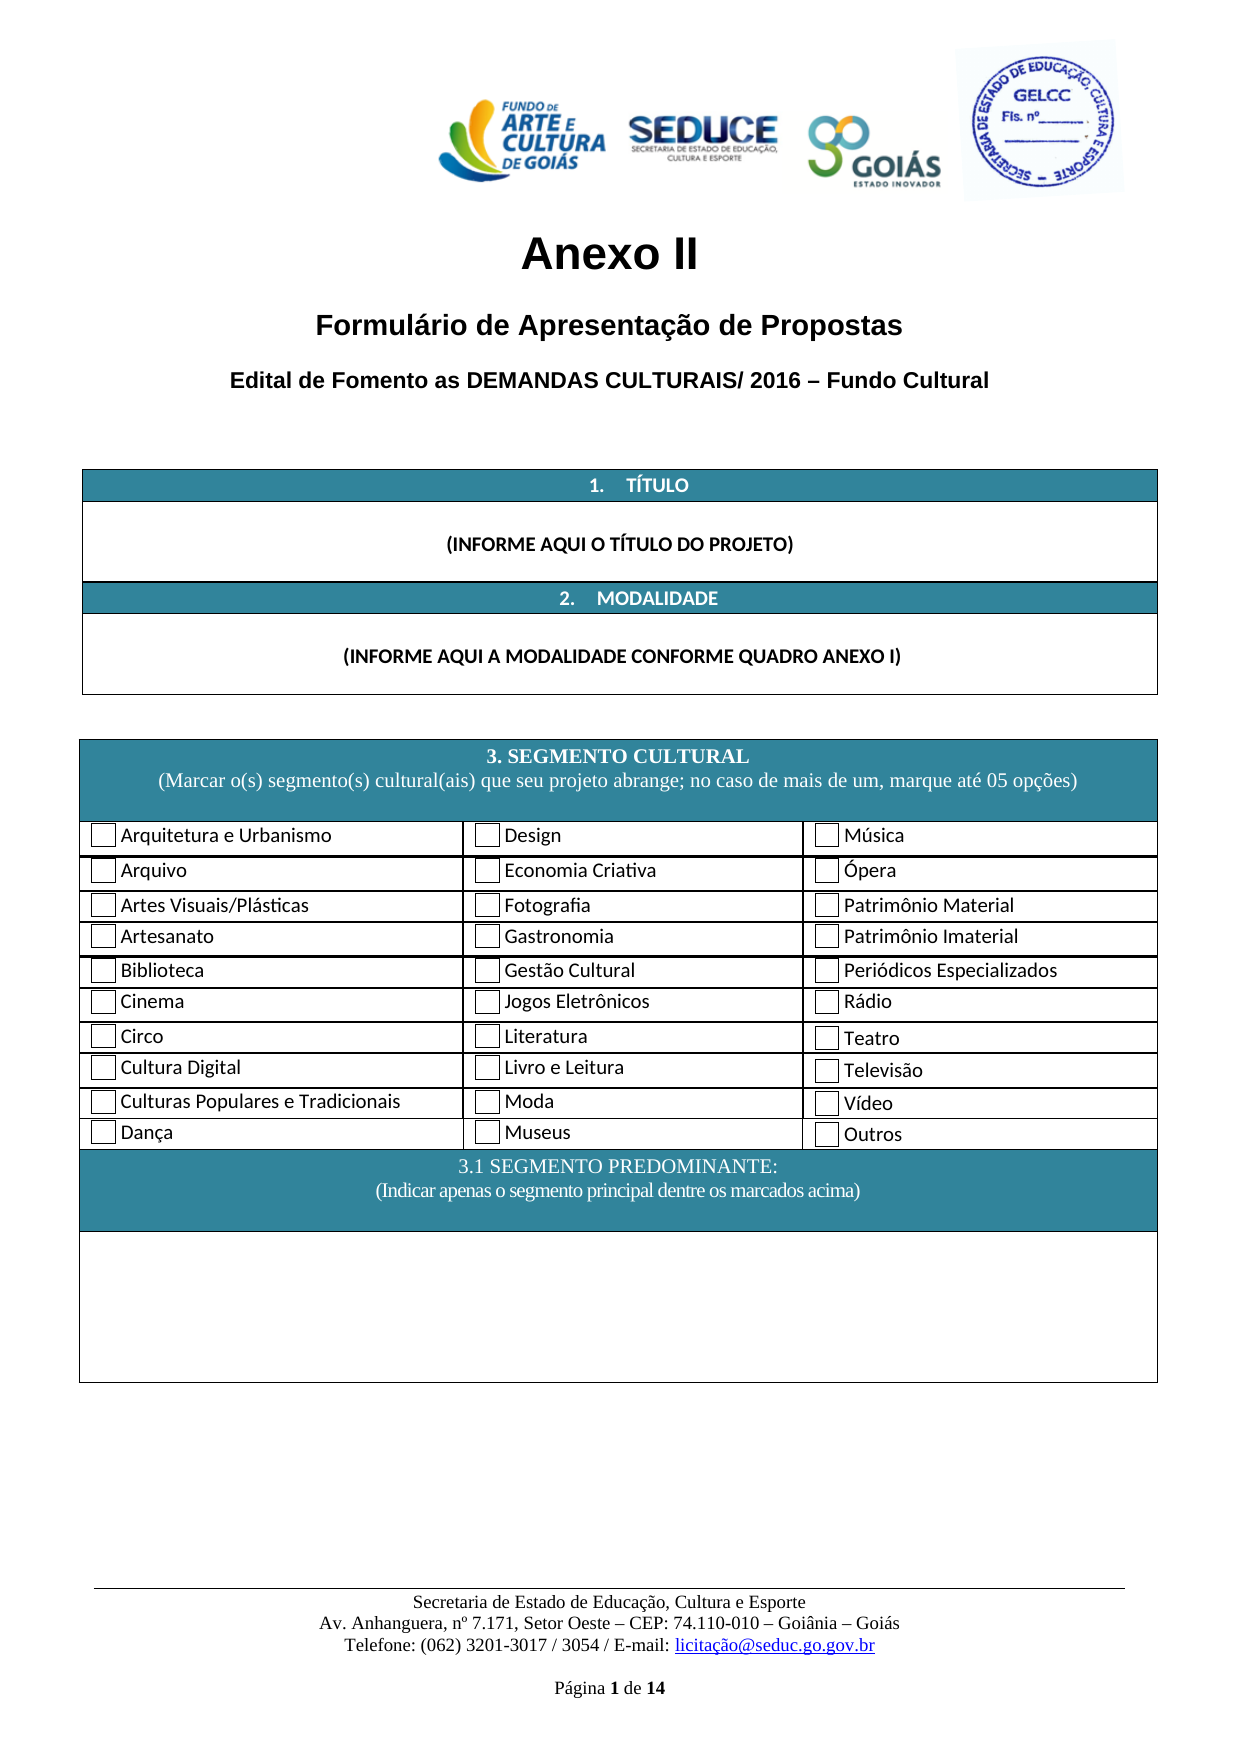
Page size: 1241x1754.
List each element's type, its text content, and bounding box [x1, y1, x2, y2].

table_cell Arquivo [80, 858, 462, 890]
table_cell Fotografia [464, 892, 802, 921]
table_cell (INFORME AQUI O TÍTULO DO PROJETO) [83, 502, 1157, 581]
table_cell Jogos Eletrônicos [464, 989, 802, 1021]
table_cell Patrimônio Material [804, 892, 1157, 921]
table_cell Dança [80, 1119, 463, 1149]
text Edital de Fomento as DEMANDAS CULTURAIS/ 2016 – Fundo Cultural [94, 367, 1125, 393]
table_cell Televisão Teatro [804, 1054, 1157, 1087]
table_cell Ópera [804, 858, 1157, 890]
picture [419, 95, 954, 202]
table_cell Museus [464, 1119, 802, 1149]
text Anexo II [94, 226, 1125, 279]
table_cell Artes Visuais/Plásticas [80, 892, 462, 921]
table_cell MODALIDADE [83, 583, 1157, 613]
table_cell Rádio [804, 989, 1157, 1021]
table_cell (INFORME AQUI A MODALIDADE CONFORME QUADRO ANEXO I) [83, 614, 1157, 694]
table_cell Gestão Cultural [464, 958, 802, 987]
table_cell Artesanato [80, 923, 462, 955]
table_cell Biblioteca [80, 958, 462, 987]
table_cell Gastronomia [464, 923, 802, 955]
table_cell Música [804, 822, 1157, 855]
table_cell Teatro Teatro [804, 1023, 1157, 1052]
table_cell 3.1 SEGMENTO PREDOMINANTE: (Indicar apenas o segmento principal dentre os marcados acima) [80, 1150, 1157, 1231]
table_cell Cultura Digital [80, 1054, 462, 1087]
table_cell Vídeo Teatro [804, 1089, 1157, 1118]
table_cell Culturas Populares e Tradicionais [80, 1089, 462, 1118]
table_cell Periódicos Especializados [804, 958, 1157, 987]
table_cell Economia Criativa [464, 858, 802, 890]
table_header 3. SEGMENTO CULTURAL (Marcar o(s) segmento(s) cultural(ais) que seu projeto abrange; no caso de mais de um, marque até 05 opções) [80, 740, 1157, 821]
table_cell Literatura [464, 1023, 802, 1052]
table_cell [80, 1232, 1157, 1382]
table_cell Arquitetura e Urbanismo [80, 822, 462, 855]
table_cell Circo [80, 1023, 462, 1052]
table_cell Cinema [80, 989, 462, 1021]
table_cell Outros [803, 1119, 1157, 1149]
table_cell Patrimônio Imaterial [804, 923, 1157, 955]
text Formulário de Apresentação de Propostas [94, 308, 1125, 341]
table_cell Moda [464, 1089, 802, 1118]
table_header TÍTULO [83, 470, 1157, 501]
table_cell Livro e Leitura [464, 1054, 802, 1087]
table_cell Design [464, 822, 802, 855]
